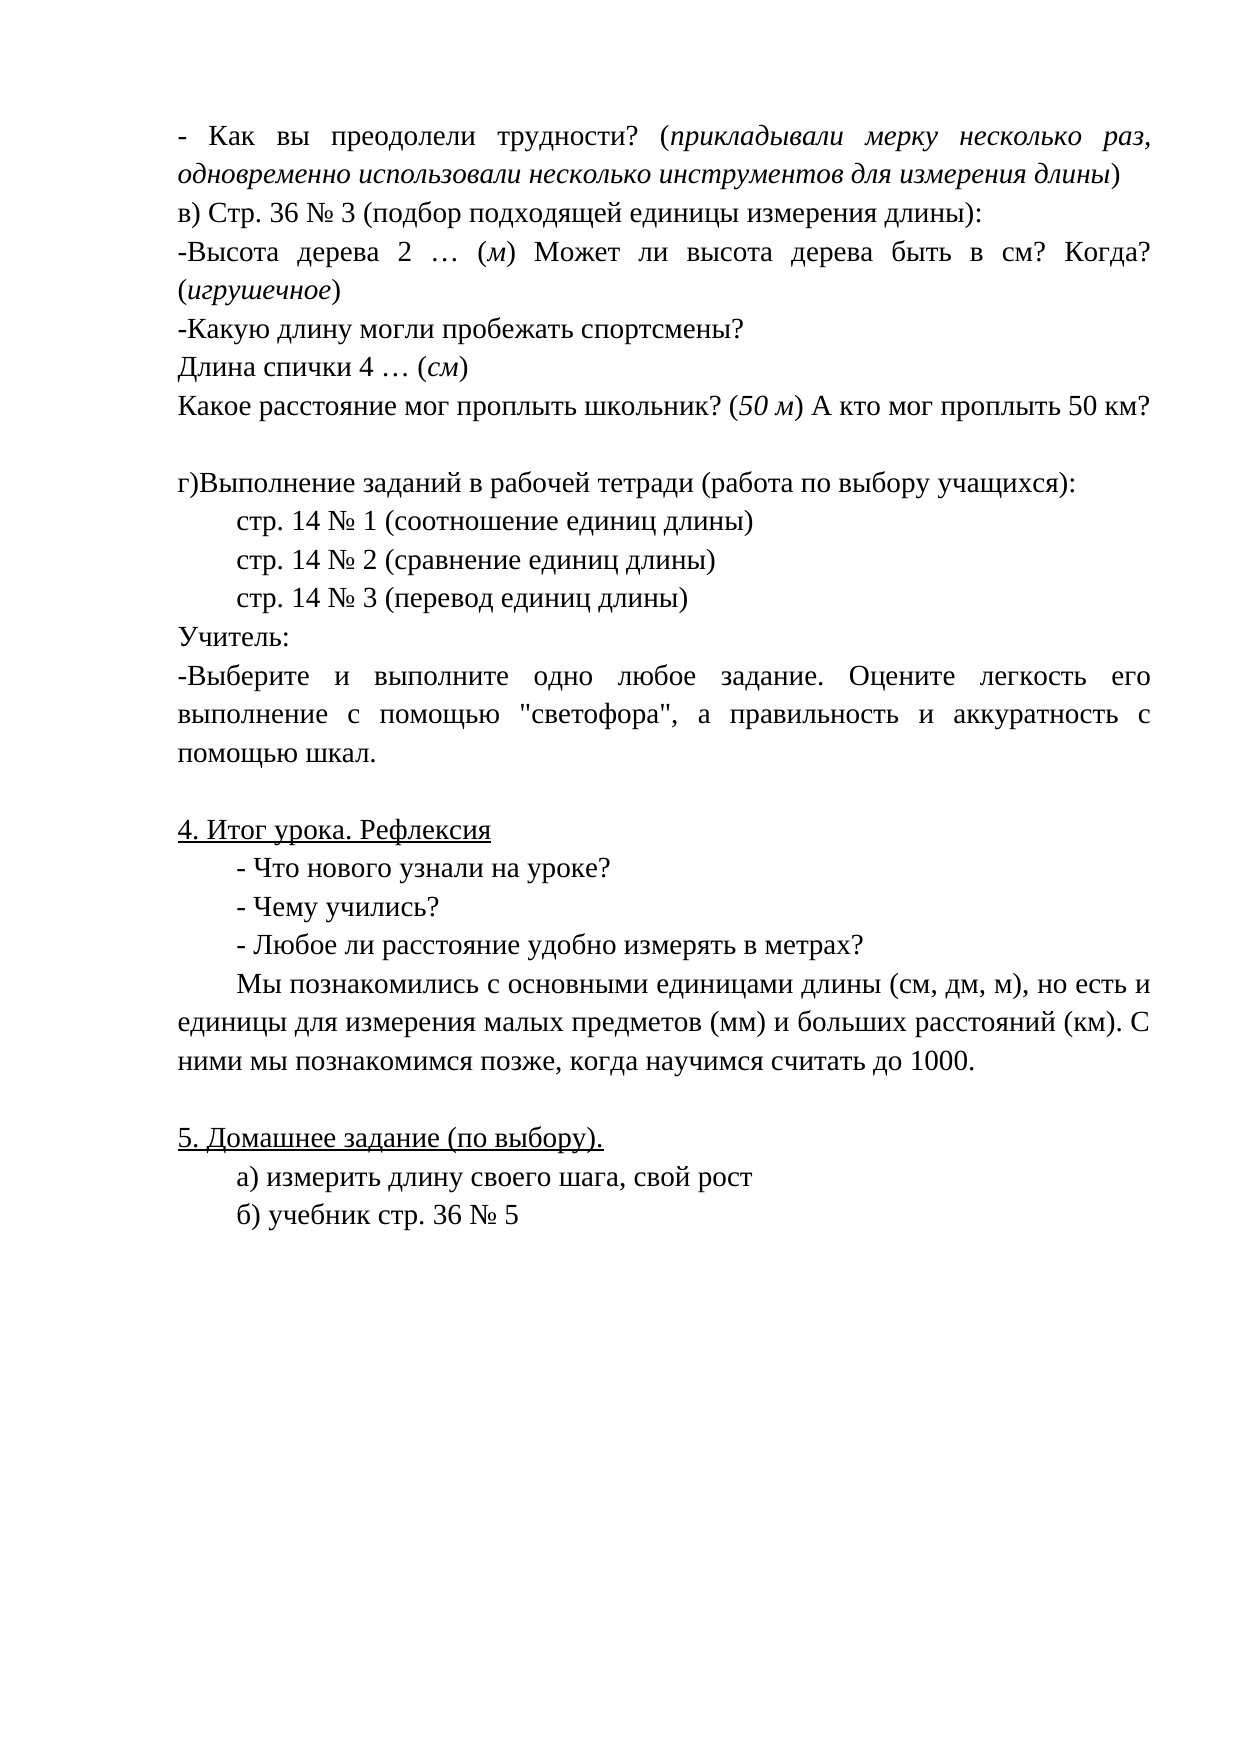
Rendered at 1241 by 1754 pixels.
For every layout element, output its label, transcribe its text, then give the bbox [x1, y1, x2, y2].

text -Высота дерева 2 … (м) Может ли высота дерева быть в см? Когда? (игрушечное) [177, 234, 1152, 306]
text -Выберите и выполните одно любое задание. Оцените легкость его выполнение с помощью "светофора", а правильность и аккуратность с помощью шкал. [177, 658, 1152, 768]
text Учитель: [177, 619, 1152, 653]
text 4. Итог урока. Рефлексия [177, 812, 1152, 845]
text а) измерить длину своего шага, свой рост [177, 1159, 1152, 1192]
text стр. 14 № 1 (соотношение единиц длины) [177, 503, 1152, 537]
text Мы познакомились с основными единицами длины (см, дм, м), но есть и единицы для измерения малых предметов (мм) и больших расстояний (км). С ними мы познакомимся позже, когда научимся считать до 1000. [177, 966, 1152, 1077]
text - Любое ли расстояние удобно измерять в метрах? [177, 927, 1152, 961]
text в) Стр. 36 № 3 (подбор подходящей единицы измерения длины): [177, 195, 1152, 229]
text стр. 14 № 3 (перевод единиц длины) [177, 581, 1152, 614]
text - Как вы преодолели трудности? (прикладывали мерку несколько раз, одновременно использовали несколько инструментов для измерения длины) [177, 118, 1152, 190]
text стр. 14 № 2 (сравнение единиц длины) [177, 542, 1152, 576]
text Какое расстояние мог проплыть школьник? (50 м) А кто мог проплыть 50 км? [177, 388, 1152, 421]
text г)Выполнение заданий в рабочей тетради (работа по выбору учащихся): [177, 465, 1152, 498]
text 5. Домашнее задание (по выбору). [177, 1120, 1152, 1154]
text - Чему учились? [177, 889, 1152, 922]
text - Что нового узнали на уроке? [177, 850, 1152, 884]
text -Какую длину могли пробежать спортсмены? [177, 311, 1152, 344]
text Длина спички 4 … (см) [177, 349, 1152, 383]
text б) учебник стр. 36 № 5 [177, 1197, 1152, 1231]
